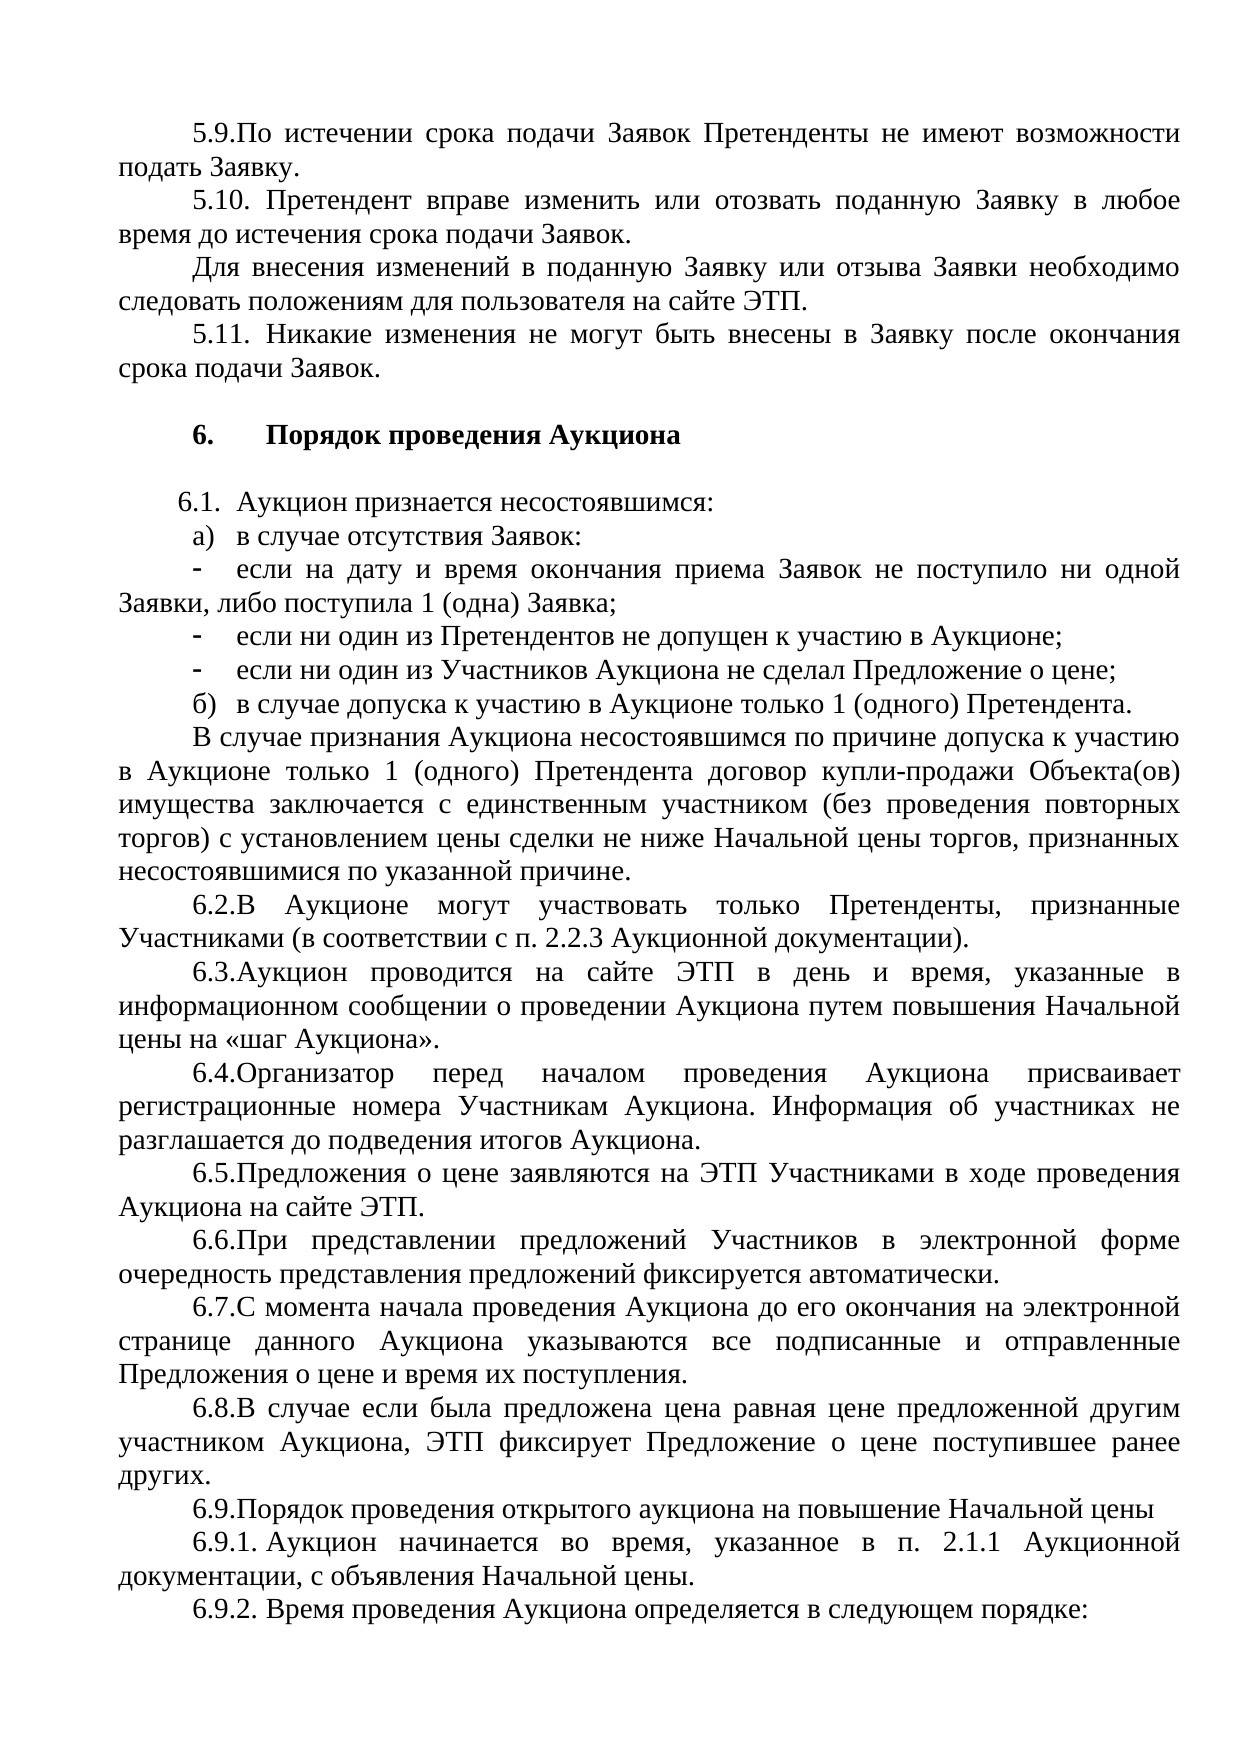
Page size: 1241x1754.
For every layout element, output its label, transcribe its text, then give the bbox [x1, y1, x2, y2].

list В Аукционе могут участвовать только Претенденты, признанные Участниками (в соответствии с п. 2.2.3 Аукционной документации). [118, 887, 1181, 954]
list если на дату и время окончания приема Заявок не поступило ни одной Заявки, либо поступила 1 (одна) Заявка; [118, 551, 1181, 618]
list Предложения о цене заявляются на ЭТП Участниками в ходе проведения Аукциона на сайте ЭТП. [118, 1155, 1181, 1222]
text В случае признания Аукциона несостоявшимся по причине допуска к участию в Аукционе только 1 (одного) Претендента договор купли-продажи Объекта(ов) имущества заключается с единственным участником (без проведения повторных торгов) с установлением цены сделки не ниже Начальной цены торгов, признанных несостоявшимися по указанной причине. [118, 719, 1181, 887]
list Претендент вправе изменить или отозвать поданную Заявку в любое время до истечения срока подачи Заявок. [118, 182, 1181, 249]
list если ни один из Участников Аукциона не сделал Предложение о цене; [118, 652, 1181, 686]
list Никакие изменения не могут быть внесены в Заявку после окончания срока подачи Заявок. [118, 316, 1181, 383]
list С момента начала проведения Аукциона до его окончания на электронной странице данного Аукциона указываются все подписанные и отправленные Предложения о цене и время их поступления. [118, 1289, 1181, 1390]
list Организатор перед началом проведения Аукциона присваивает регистрационные номера Участникам Аукциона. Информация об участниках не разглашается до подведения итогов Аукциона. [118, 1055, 1181, 1155]
list По истечении срока подачи Заявок Претенденты не имеют возможности подать Заявку. [118, 115, 1181, 182]
list в случае отсутствия Заявок: [118, 518, 1181, 551]
text Для внесения изменений в поданную Заявку или отзыва Заявки необходимо следовать положениям для пользователя на сайте ЭТП. [118, 249, 1181, 316]
list Аукцион проводится на сайте ЭТП в день и время, указанные в информационном сообщении о проведении Аукциона путем повышения Начальной цены на «шаг Аукциона». [118, 954, 1181, 1055]
list если ни один из Претендентов не допущен к участию в Аукционе; [118, 618, 1181, 652]
list Аукцион признается несостоявшимся: [177, 484, 1181, 518]
list в случае допуска к участию в Аукционе только 1 (одного) Претендента. [118, 686, 1181, 719]
subtitle Порядок проведения Аукциона [118, 417, 1181, 451]
list При представлении предложений Участников в электронной форме очередность представления предложений фиксируется автоматически. [118, 1222, 1181, 1289]
list Время проведения Аукциона определяется в следующем порядке: [118, 1591, 1181, 1625]
list В случае если была предложена цена равная цене предложенной другим участником Аукциона, ЭТП фиксирует Предложение о цене поступившее ранее других. [118, 1390, 1181, 1491]
list Аукцион начинается во время, указанное в п. 2.1.1 Аукционной документации, с объявления Начальной цены. [118, 1524, 1181, 1591]
list Порядок проведения открытого аукциона на повышение Начальной цены [118, 1491, 1181, 1524]
